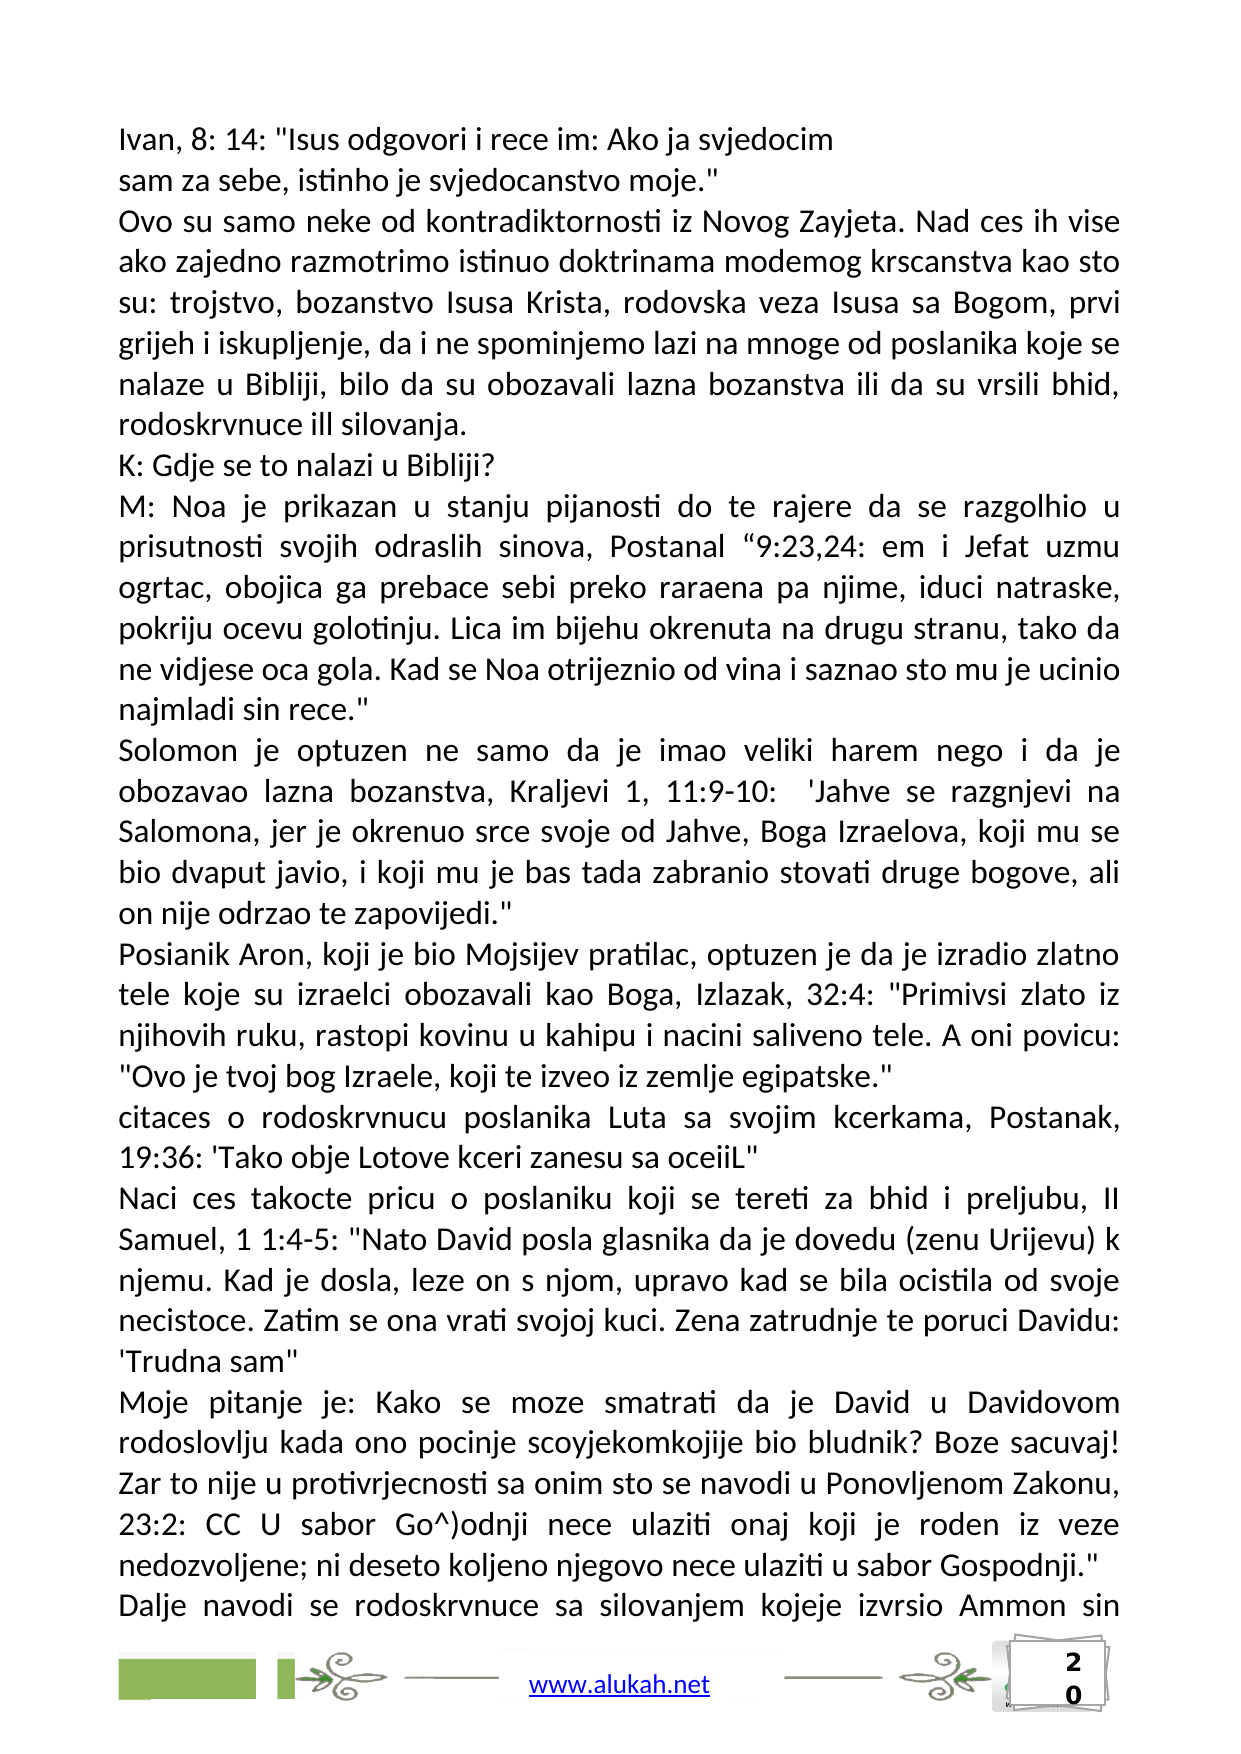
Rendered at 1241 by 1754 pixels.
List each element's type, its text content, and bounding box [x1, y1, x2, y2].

text Posianik Aron, koji je bio Mojsijev pratilac, optuzen je da je izradio zlatno tele koje su izraelci obozavali kao Boga, Izlazak, 32:4: "Primivsi zlato iz njihovih ruku, rastopi kovinu u kahipu i nacini saliveno tele. A oni povicu: "Ovo je tvoj bog Izraele, koji te izveo iz zemlje egipatske." [118, 933, 1122, 1096]
text Moje pitanje je: Kako se moze smatrati da je David u Davidovom rodoslovlju kada ono pocinje scoyjekomkojije bio bludnik? Boze sacuvaj! Zar to nije u protivrjecnosti sa onim sto se navodi u Ponovljenom Zakonu, 23:2: CC U sabor Go^)odnji nece ulaziti onaj koji je roden iz veze nedozvoljene; ni deseto koljeno njegovo nece ulaziti u sabor Gospodnji." [118, 1381, 1122, 1584]
text Naci ces takocte pricu o poslaniku koji se tereti za bhid i preljubu, II Samuel, 1 1:4-5: "Nato David posla glasnika da je dovedu (zenu Urijevu) k njemu. Kad je dosla, leze on s njom, upravo kad se bila ocistila od svoje necistoce. Zatim se ona vrati svojoj kuci. Zena zatrudnje te poruci Davidu: 'Trudna sam" [118, 1177, 1122, 1381]
text Solomon je optuzen ne samo da je imao veliki harem nego i da je obozavao lazna bozanstva, Kraljevi 1, 11:9-10: 'Jahve se razgnjevi na Salomona, jer je okrenuo srce svoje od Jahve, Boga Izraelova, koji mu se bio dvaput javio, i koji mu je bas tada zabranio stovati druge bogove, ali on nije odrzao te zapovijedi." [118, 729, 1122, 933]
picture [118, 1637, 1123, 1727]
text Ivan, 8: 14: "Isus odgovori i rece im: Ako ja svjedocim [118, 118, 1122, 159]
text K: Gdje se to nalazi u Bibliji? [118, 444, 1122, 485]
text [118, 1584, 1122, 1625]
text Ovo su samo neke od kontradiktornosti iz Novog Zayjeta. Nad ces ih vise ako zajedno razmotrimo istinuo doktrinama modemog krscanstva kao sto su: trojstvo, bozanstvo Isusa Krista, rodovska veza Isusa sa Bogom, prvi grijeh i iskupljenje, da i ne spominjemo lazi na mnoge od poslanika koje se nalaze u Bibliji, bilo da su obozavali lazna bozanstva ili da su vrsili bhid, rodoskrvnuce ill silovanja. [118, 199, 1122, 444]
text citaces o rodoskrvnucu poslanika Luta sa svojim kcerkama, Postanak, 19:36: 'Tako obje Lotove kceri zanesu sa oceiiL" [118, 1096, 1122, 1177]
text M: Noa je prikazan u stanju pijanosti do te rajere da se razgolhio u prisutnosti svojih odraslih sinova, Postanal “9:23,24: em i Jefat uzmu ogrtac, obojica ga prebace sebi preko raraena pa njime, iduci natraske, pokriju ocevu golotinju. Lica im bijehu okrenuta na drugu stranu, tako da ne vidjese oca gola. Kad se Noa otrijeznio od vina i saznao sto mu je ucinio najmladi sin rece." [118, 485, 1122, 729]
text sam za sebe, istinho je svjedocanstvo moje." [118, 159, 1122, 199]
